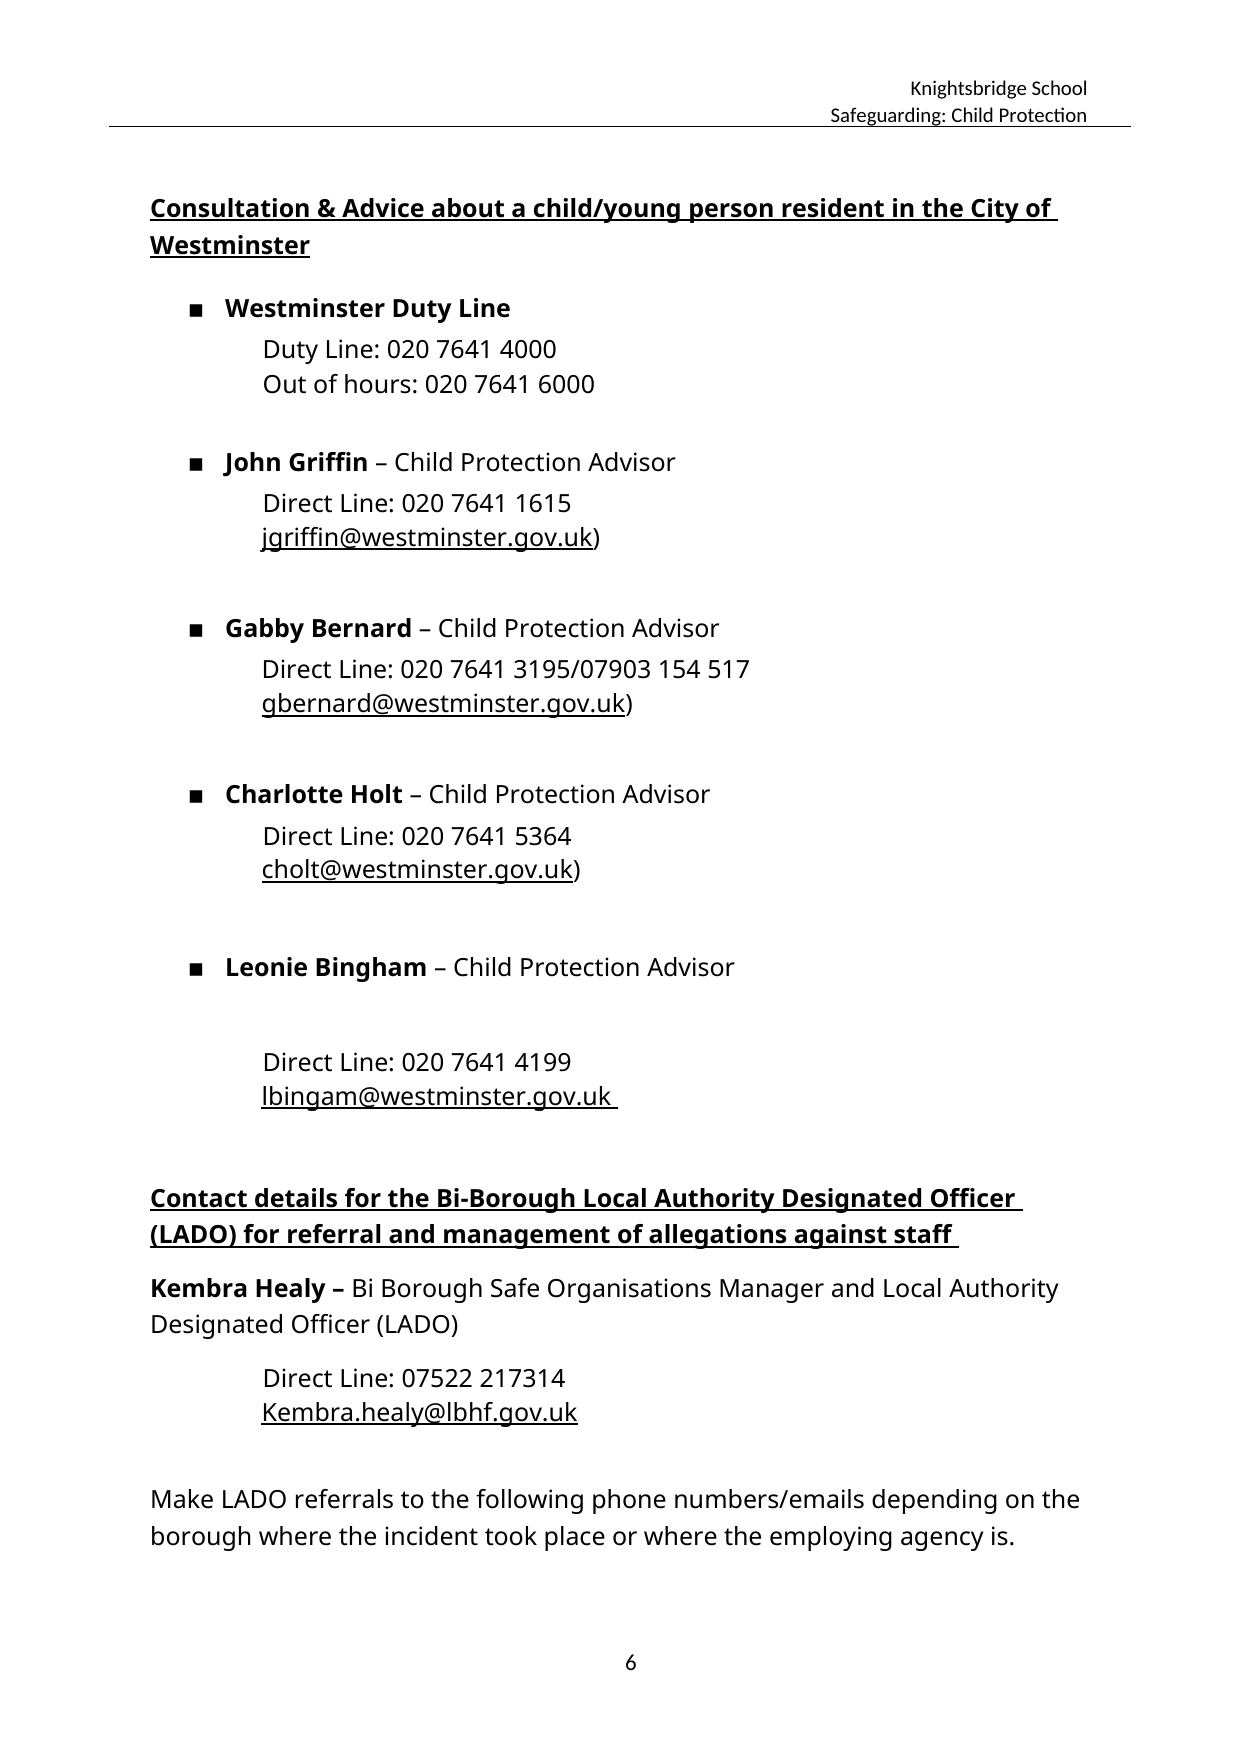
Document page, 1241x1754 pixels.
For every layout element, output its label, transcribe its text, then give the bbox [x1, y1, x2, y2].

text Direct Line: 020 7641 1615 [262, 486, 1090, 520]
text Duty Line: 020 7641 4000 [187, 332, 1090, 366]
text Kembra Healy – Bi Borough Safe Organisations Manager and Local Authority Designated Officer (LADO) [150, 1270, 1090, 1341]
list Leonie Bingham – Child Protection Advisor [187, 940, 1090, 991]
text gbernard@westminster.gov.uk) [261, 686, 1090, 720]
text Direct Line: 020 7641 3195/07903 154 517 [186, 652, 1090, 686]
text jgriffin@westminster.gov.uk) [261, 520, 1090, 554]
text Contact details for the Bi-Borough Local Authority Designated Officer (LADO) for referral and management of allegations against staff [150, 1180, 1090, 1251]
text Direct Line: 07522 217314 [262, 1361, 1090, 1395]
text Kembra.healy@lbhf.gov.uk [261, 1395, 1090, 1429]
list Charlotte Holt – Child Protection Advisor [187, 767, 1090, 818]
text lbingam@westminster.gov.uk [261, 1078, 1090, 1112]
text Out of hours: 020 7641 6000 [225, 366, 1090, 400]
text Consultation & Advice about a child/young person resident in the City of Westminster [150, 191, 1090, 262]
text Direct Line: 020 7641 4199 [262, 1044, 1090, 1078]
list Gabby Bernard – Child Protection Advisor [187, 601, 1090, 652]
text Direct Line: 020 7641 5364 [262, 818, 1090, 852]
text cholt@westminster.gov.uk) [261, 852, 1090, 886]
text Make LADO referrals to the following phone numbers/emails depending on the borough where the incident took place or where the employing agency is. [150, 1482, 1090, 1553]
list John Griffin – Child Protection Advisor [187, 434, 1090, 486]
list Westminster Duty Line [187, 281, 1090, 332]
